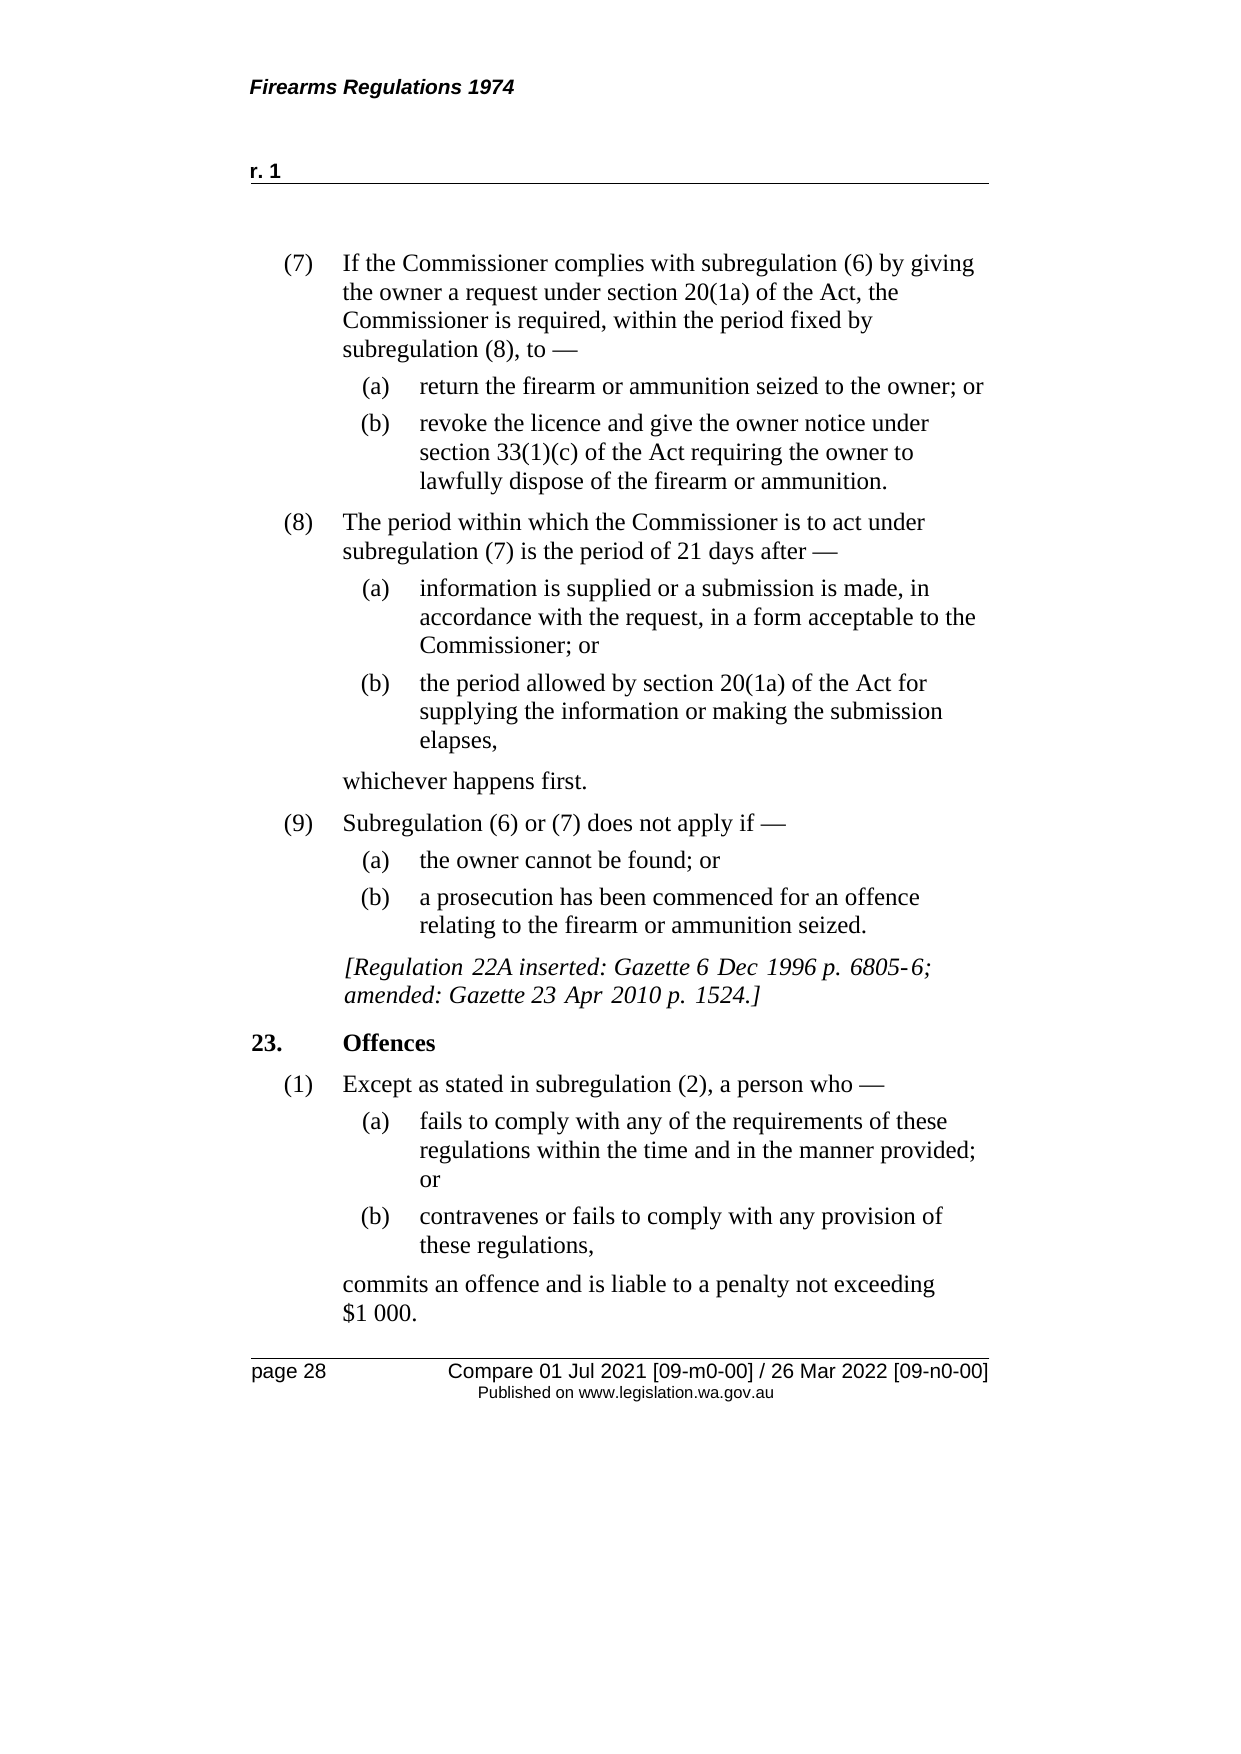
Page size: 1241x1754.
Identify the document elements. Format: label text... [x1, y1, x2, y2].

text (8) The period within which the Commissioner is to act under subregulation (7) is the period of 21 days after — [251, 507, 989, 565]
text (b) the period allowed by section 20(1a) of the Act for supplying the information or making the submission elapses, [251, 668, 989, 754]
text (b) a prosecution has been commenced for an offence relating to the firearm or ammunition seized. [251, 882, 989, 939]
subtitle 23. Offences [251, 1028, 989, 1057]
text whichever happens first. [251, 766, 989, 795]
text (1) Except as stated in subregulation (2), a person who — [251, 1069, 989, 1098]
text (a) return the firearm or ammunition seized to the owner; or [251, 371, 989, 400]
text (a) fails to comply with any of the requirements of these regulations within the time and in the manner provided; or [251, 1106, 989, 1193]
text (7) If the Commissioner complies with subregulation (6) by giving the owner a request under section 20(1a) of the Act, the Commissioner is required, within the period fixed by subregulation (8), to — [251, 248, 989, 363]
text (b) contravenes or fails to comply with any provision of these regulations, [251, 1201, 989, 1258]
text (9) Subregulation (6) or (7) does not apply if — [251, 808, 989, 836]
text (a) the owner cannot be found; or [251, 845, 989, 873]
text [Regulation 22A inserted: Gazette 6 Dec 1996 p. 6805-6; amended: Gazette 23 Apr 2010 p. 1524.] [251, 952, 989, 1009]
text commits an offence and is liable to a penalty not exceeding $1 000. [251, 1269, 989, 1326]
text (a) information is supplied or a submission is made, in accordance with the request, in a form acceptable to the Commissioner; or [251, 573, 989, 659]
text (b) revoke the licence and give the owner notice under section 33(1)(c) of the Act requiring the owner to lawfully dispose of the firearm or ammunition. [251, 408, 989, 495]
